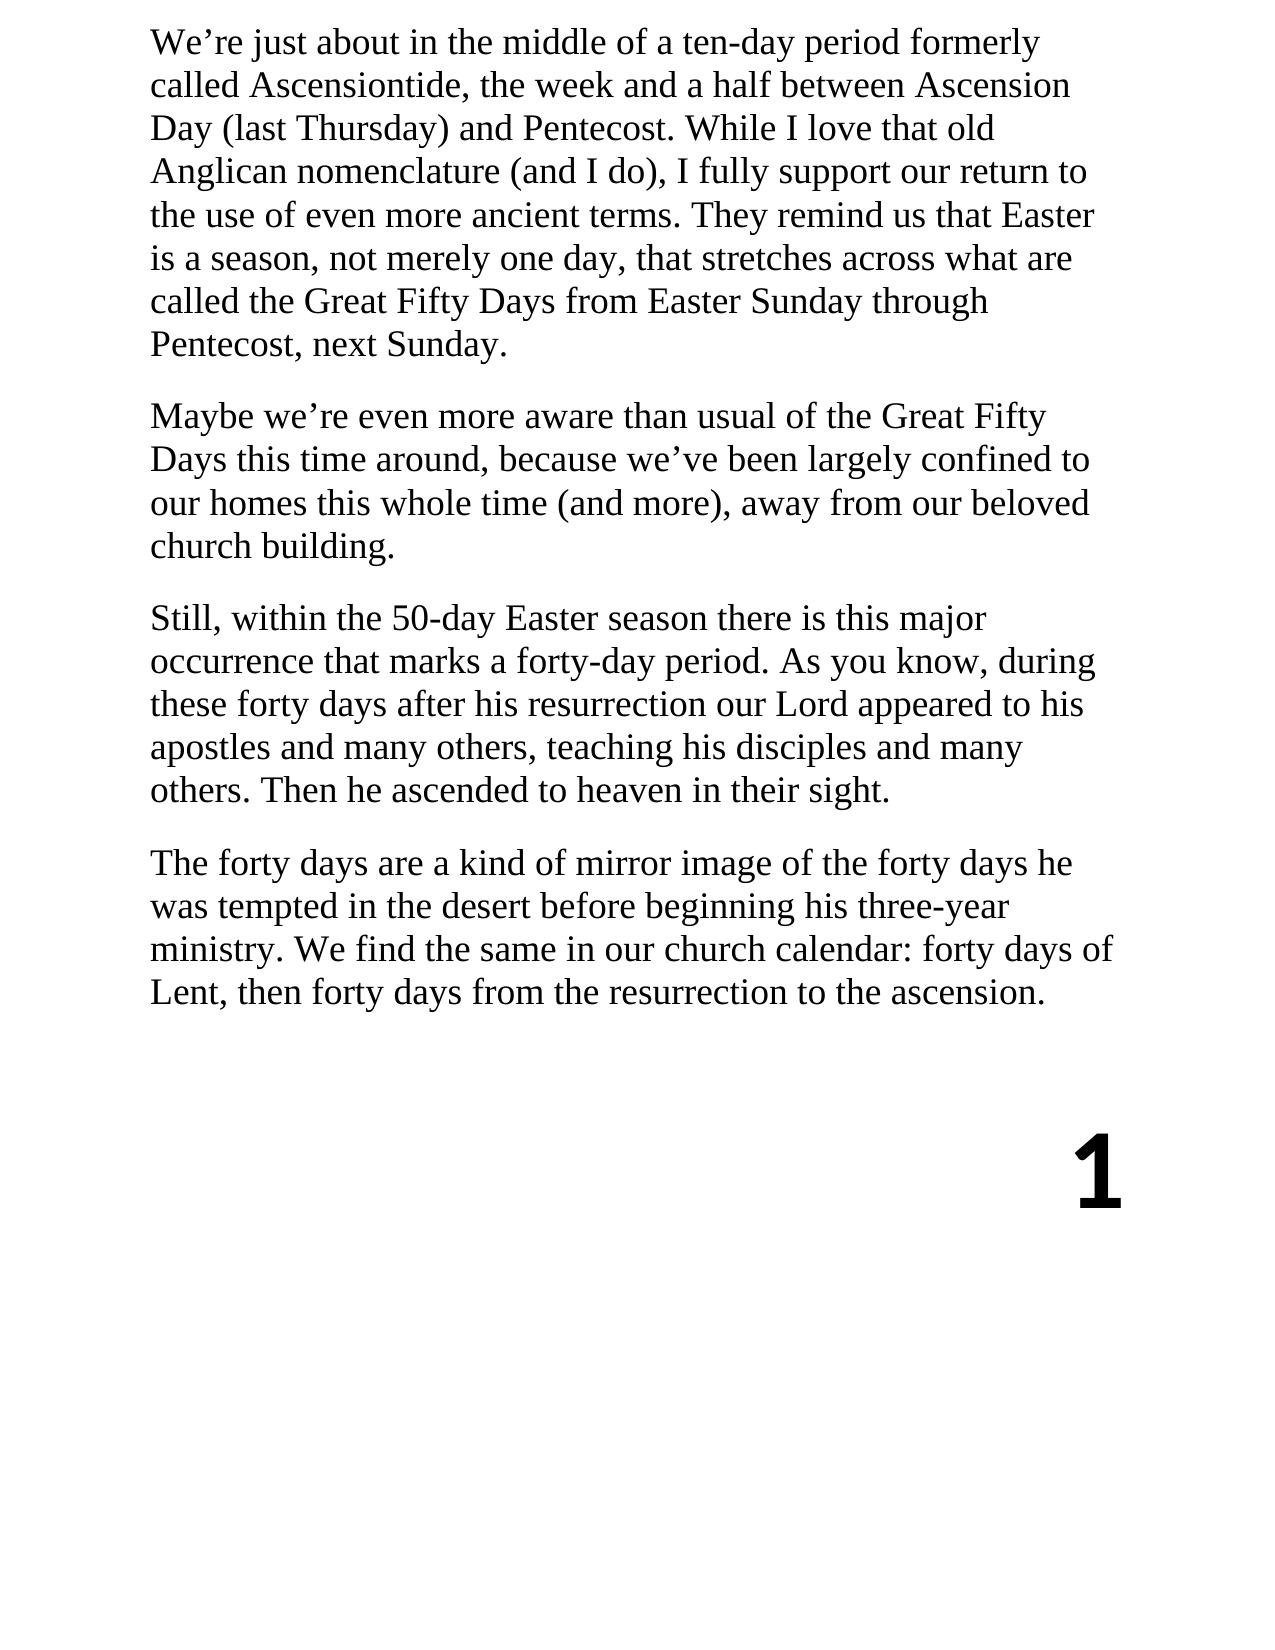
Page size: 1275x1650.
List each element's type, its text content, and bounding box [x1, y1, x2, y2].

text The forty days are a kind of mirror image of the forty days he was tempted in the desert before beginning his three-year ministry. We find the same in our church calendar: forty days of Lent, then forty days from the resurrection to the ascension. [150, 840, 1125, 1013]
text We’re just about in the middle of a ten-day period formerly called Ascensiontide, the week and a half between Ascension Day (last Thursday) and Pentecost. While I love that old Anglican nomenclature (and I do), I fully support our return to the use of even more ancient terms. They remind us that Easter is a season, not merely one day, that stretches across what are called the Great Fifty Days from Easter Sunday through Pentecost, next Sunday. [150, 19, 1125, 364]
text Maybe we’re even more aware than usual of the Great Fifty Days this time around, because we’ve been largely confined to our homes this whole time (and more), away from our beloved church building. [150, 394, 1125, 566]
text Still, within the 50-day Easter season there is this major occurrence that marks a forty-day period. As you know, during these forty days after his resurrection our Lord appeared to his apostles and many others, teaching his disciples and many others. Then he ascended to heaven in their sight. [150, 595, 1125, 811]
